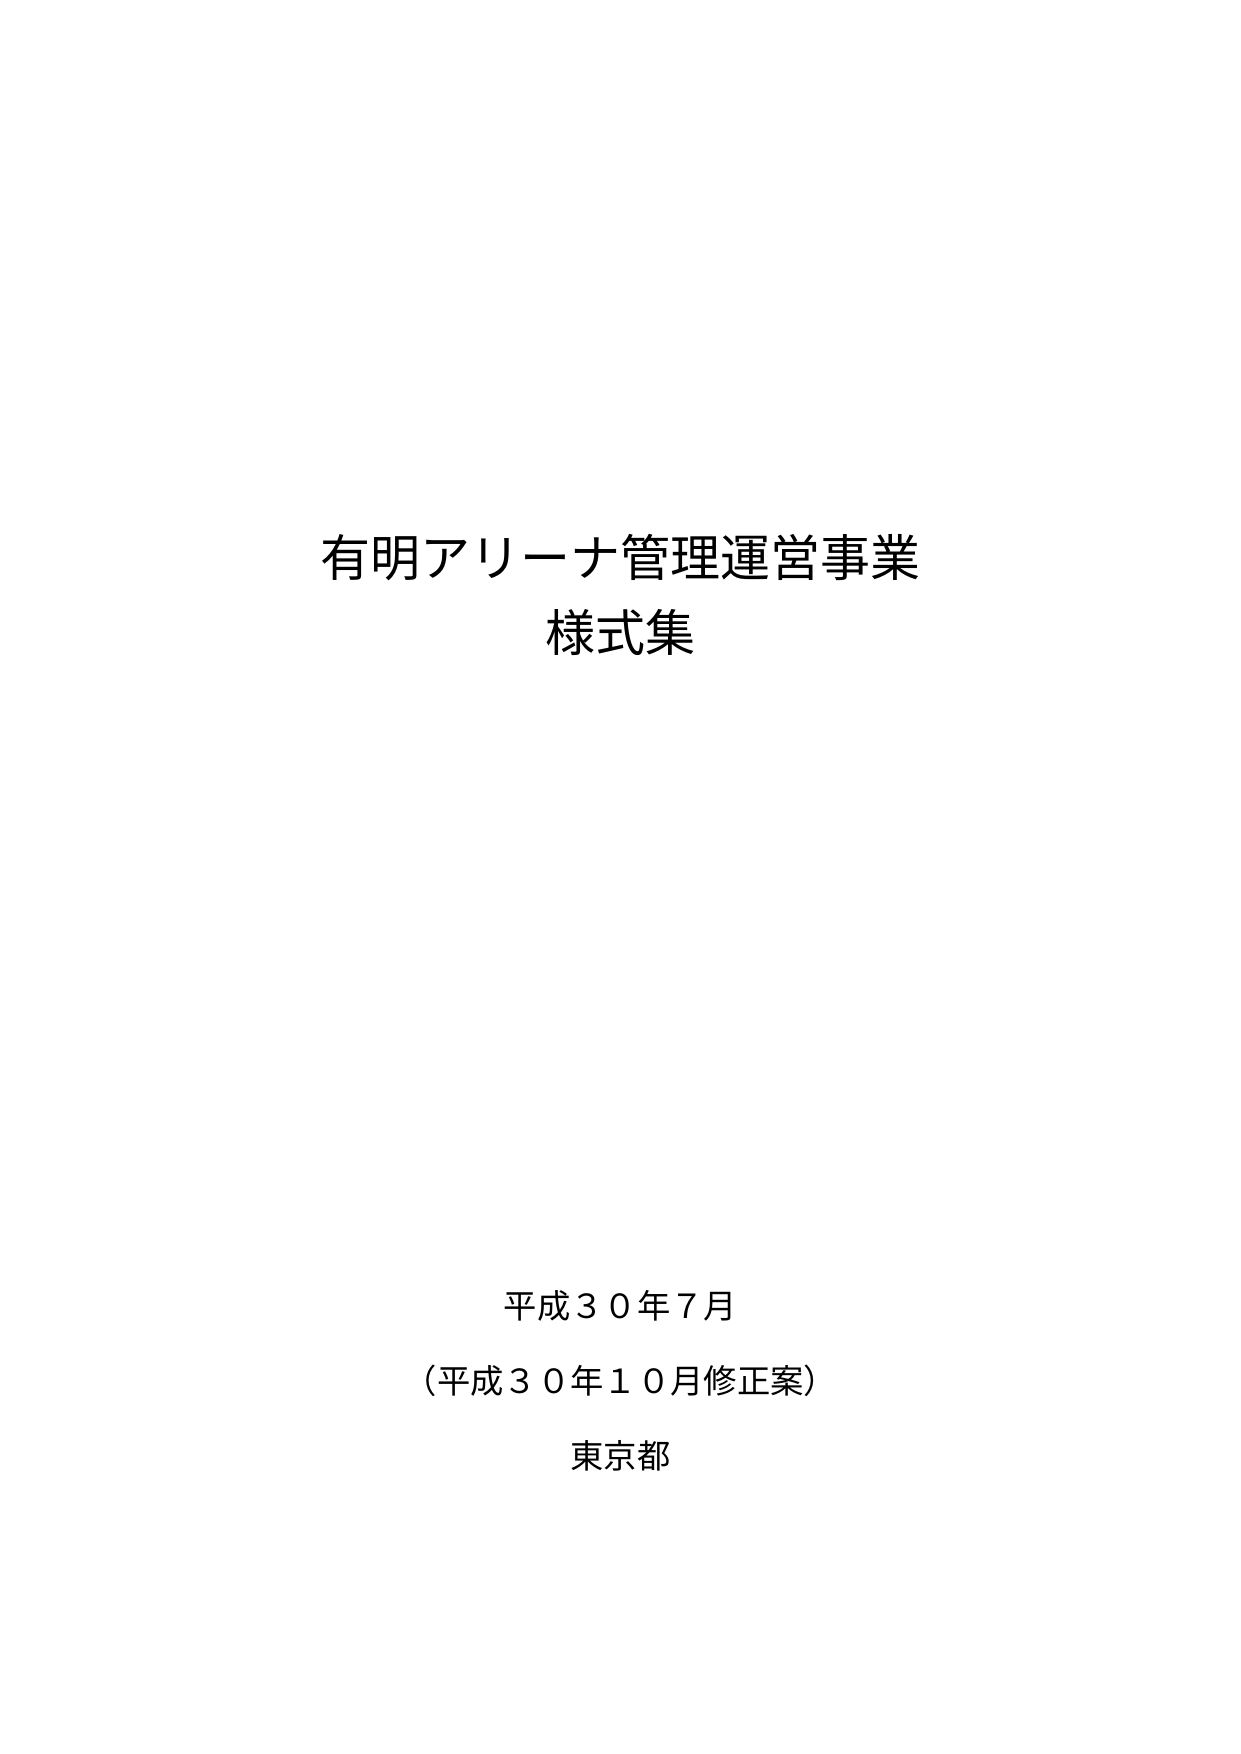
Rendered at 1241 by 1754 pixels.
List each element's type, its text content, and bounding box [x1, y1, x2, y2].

text 東京都 [177, 1417, 1063, 1492]
text （平成３０年１０月修正案） [177, 1342, 1063, 1417]
text 平成３０年７月 [177, 1267, 1063, 1342]
text 様式集 [177, 592, 1063, 667]
text 有明アリーナ管理運営事業 [177, 517, 1063, 592]
